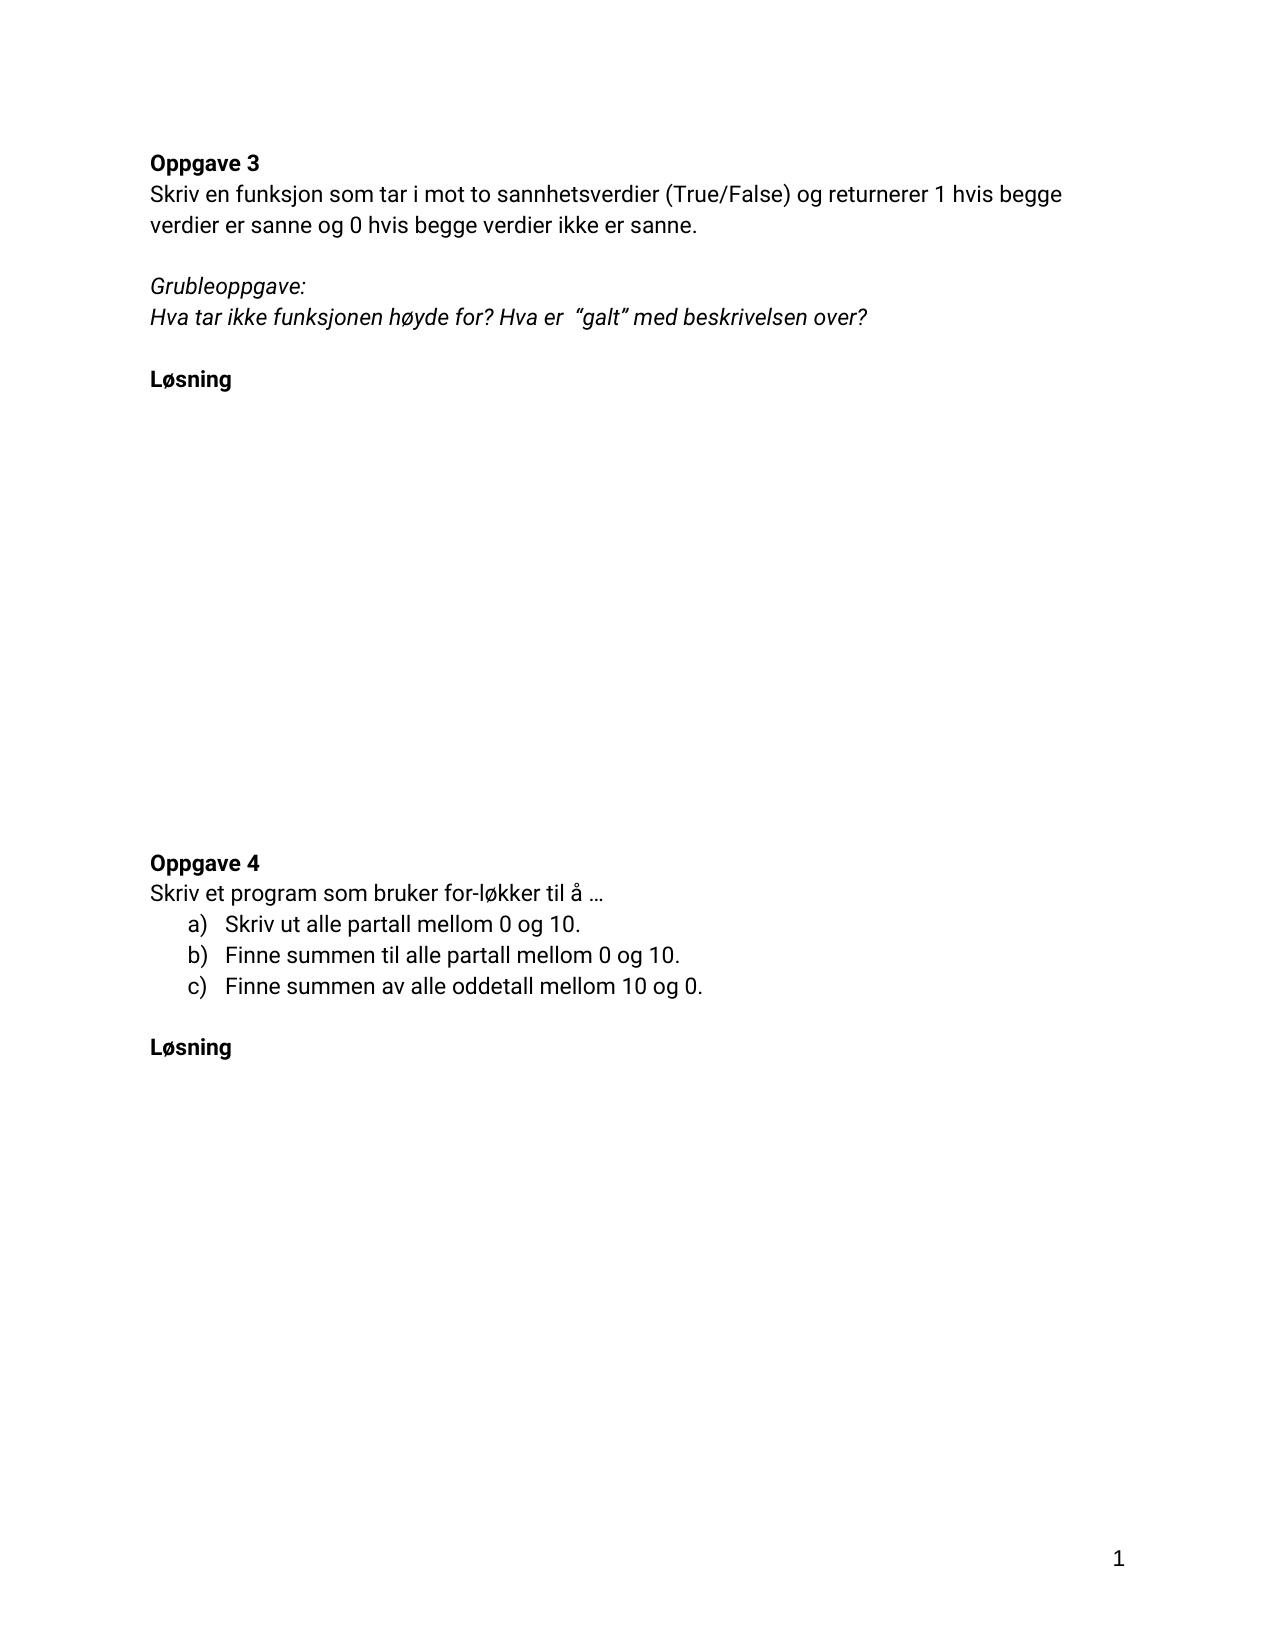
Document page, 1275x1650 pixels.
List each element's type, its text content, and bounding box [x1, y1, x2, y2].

list Finne summen til alle partall mellom 0 og 10. [187, 942, 1125, 969]
text Skriv et program som bruker for-løkker til å … [150, 881, 1125, 907]
text Oppgave 3 [150, 150, 1125, 177]
text Oppgave 4 [150, 850, 1125, 877]
list Finne summen av alle oddetall mellom 10 og 0. [187, 973, 1125, 1000]
text Skriv en funksjon som tar i mot to sannhetsverdier (True/False) og returnerer 1 hvis begge verdier er sanne og 0 hvis begge verdier ikke er sanne. [150, 181, 1125, 239]
text Hva tar ikke funksjonen høyde for? Hva er “galt” med beskrivelsen over? [150, 304, 1125, 331]
list Skriv ut alle partall mellom 0 og 10. [187, 911, 1125, 938]
text Løsning [150, 366, 1125, 393]
text Løsning [150, 1034, 1125, 1061]
text Grubleoppgave: [150, 273, 1125, 300]
